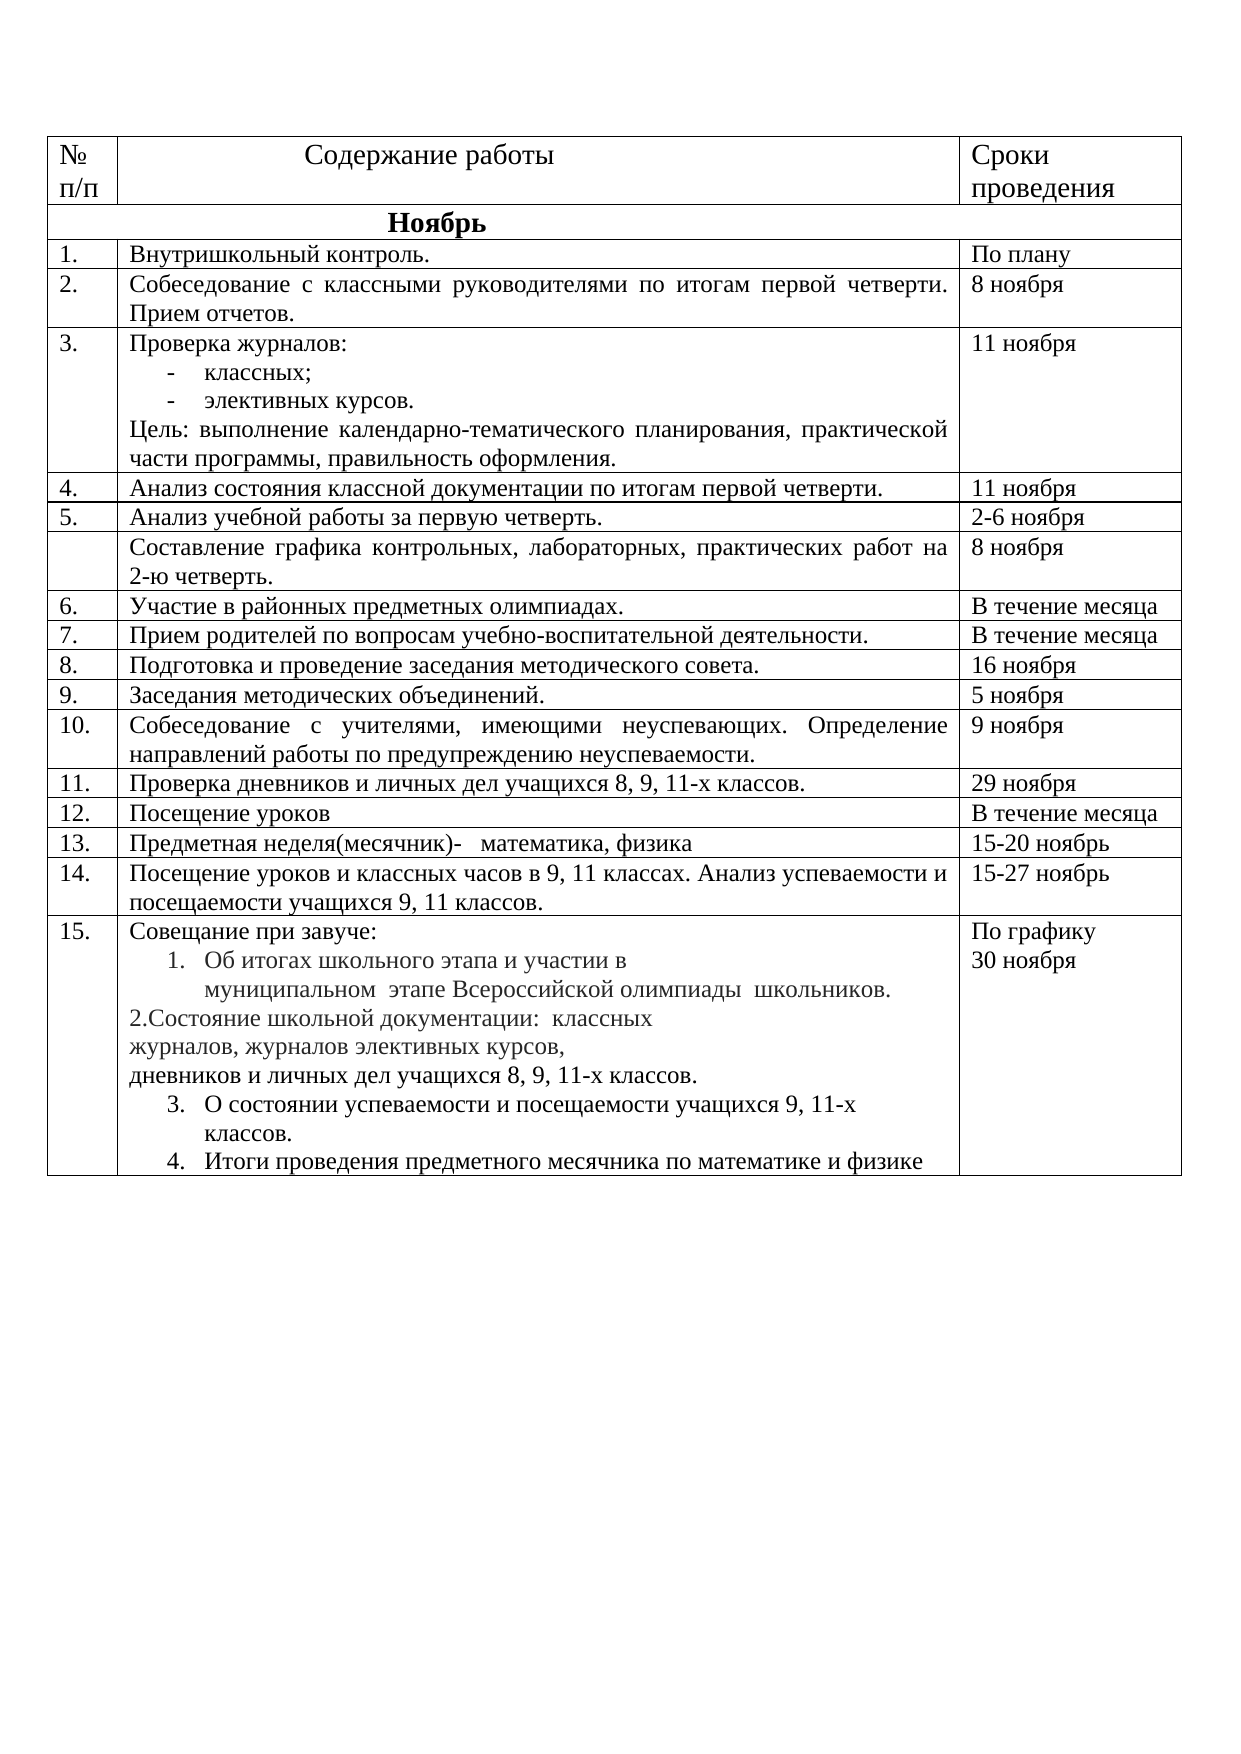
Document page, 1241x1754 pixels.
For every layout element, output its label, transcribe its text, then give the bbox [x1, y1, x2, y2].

table_cell 2. [48, 269, 117, 327]
table_cell 9 ноября [960, 710, 1181, 767]
table_cell Ноябрь [48, 205, 1181, 238]
table_cell Внутришкольный контроль. [118, 240, 959, 268]
table_cell 6. [48, 591, 117, 619]
table_cell 11. [48, 769, 117, 797]
table_cell 29 ноября [960, 769, 1181, 797]
table_cell 15-27 ноябрь [960, 858, 1181, 915]
table_cell 3. [48, 328, 117, 472]
table_cell В течение месяца [960, 591, 1181, 619]
table_cell 5. [48, 503, 117, 531]
table_cell По графику 30 ноября [960, 916, 1181, 1175]
table_header Содержание работы [118, 137, 959, 204]
table_cell Посещение уроков и классных часов в 9, 11 классах. Анализ успеваемости и посещаемости учащихся 9, 11 классов. [118, 858, 959, 915]
table_cell 9. [48, 680, 117, 709]
table_cell Совещание при завуче: Об итогах школьного этапа и участии в муниципальном этапе Всероссийской олимпиады школьников. 2.Состояние школьной документации: классных журналов, журналов элективных курсов, дневников и личных дел учащихся 8, 9, 11-х классов. О состоянии успеваемости и посещаемости учащихся 9, 11-х классов. Итоги проведения предметного месячника по математике и физике [118, 916, 959, 1175]
table_cell [48, 532, 117, 590]
table_cell 11 ноября [960, 473, 1181, 501]
table_cell 14. [48, 858, 117, 915]
table_cell Участие в районных предметных олимпиадах. [118, 591, 959, 619]
table_cell 13. [48, 828, 117, 857]
table_cell 7. [48, 621, 117, 649]
table_cell 5 ноября [960, 680, 1181, 709]
table_header Сроки проведения [960, 137, 1181, 204]
table_cell Собеседование с учителями, имеющими неуспевающих. Определение направлений работы по предупреждению неуспеваемости. [118, 710, 959, 767]
table_cell 8 ноября [960, 269, 1181, 327]
table_cell 10. [48, 710, 117, 767]
table_cell Посещение уроков [118, 798, 959, 827]
table_header № п/п [48, 137, 117, 204]
table_cell Составление графика контрольных, лабораторных, практических работ на 2-ю четверть. [118, 532, 959, 590]
table_cell Прием родителей по вопросам учебно-воспитательной деятельности. [118, 621, 959, 649]
table_cell 15-20 ноябрь [960, 828, 1181, 857]
table_cell 11 ноября [960, 328, 1181, 472]
table_cell Собеседование с классными руководителями по итогам первой четверти. Прием отчетов. [118, 269, 959, 327]
table_cell 1. [48, 240, 117, 268]
table_cell 8. [48, 650, 117, 679]
table_cell 12. [48, 798, 117, 827]
table_cell Проверка журналов: классных; элективных курсов. Цель: выполнение календарно-тематического планирования, практической части программы, правильность оформления. [118, 328, 959, 472]
table_cell 2-6 ноября [960, 503, 1181, 531]
table_cell Анализ состояния классной документации по итогам первой четверти. [118, 473, 959, 501]
table_cell Предметная неделя(месячник)- математика, физика [118, 828, 959, 857]
table_cell Проверка дневников и личных дел учащихся 8, 9, 11-х классов. [118, 769, 959, 797]
table_cell В течение месяца [960, 798, 1181, 827]
table_cell По плану [960, 240, 1181, 268]
table_cell 15. [48, 916, 117, 1175]
table_cell 16 ноября [960, 650, 1181, 679]
table_cell 8 ноября [960, 532, 1181, 590]
table_cell Заседания методических объединений. [118, 680, 959, 709]
table_cell В течение месяца [960, 621, 1181, 649]
table_cell Подготовка и проведение заседания методического совета. [118, 650, 959, 679]
table_cell Анализ учебной работы за первую четверть. [118, 503, 959, 531]
table_cell 4. [48, 473, 117, 501]
